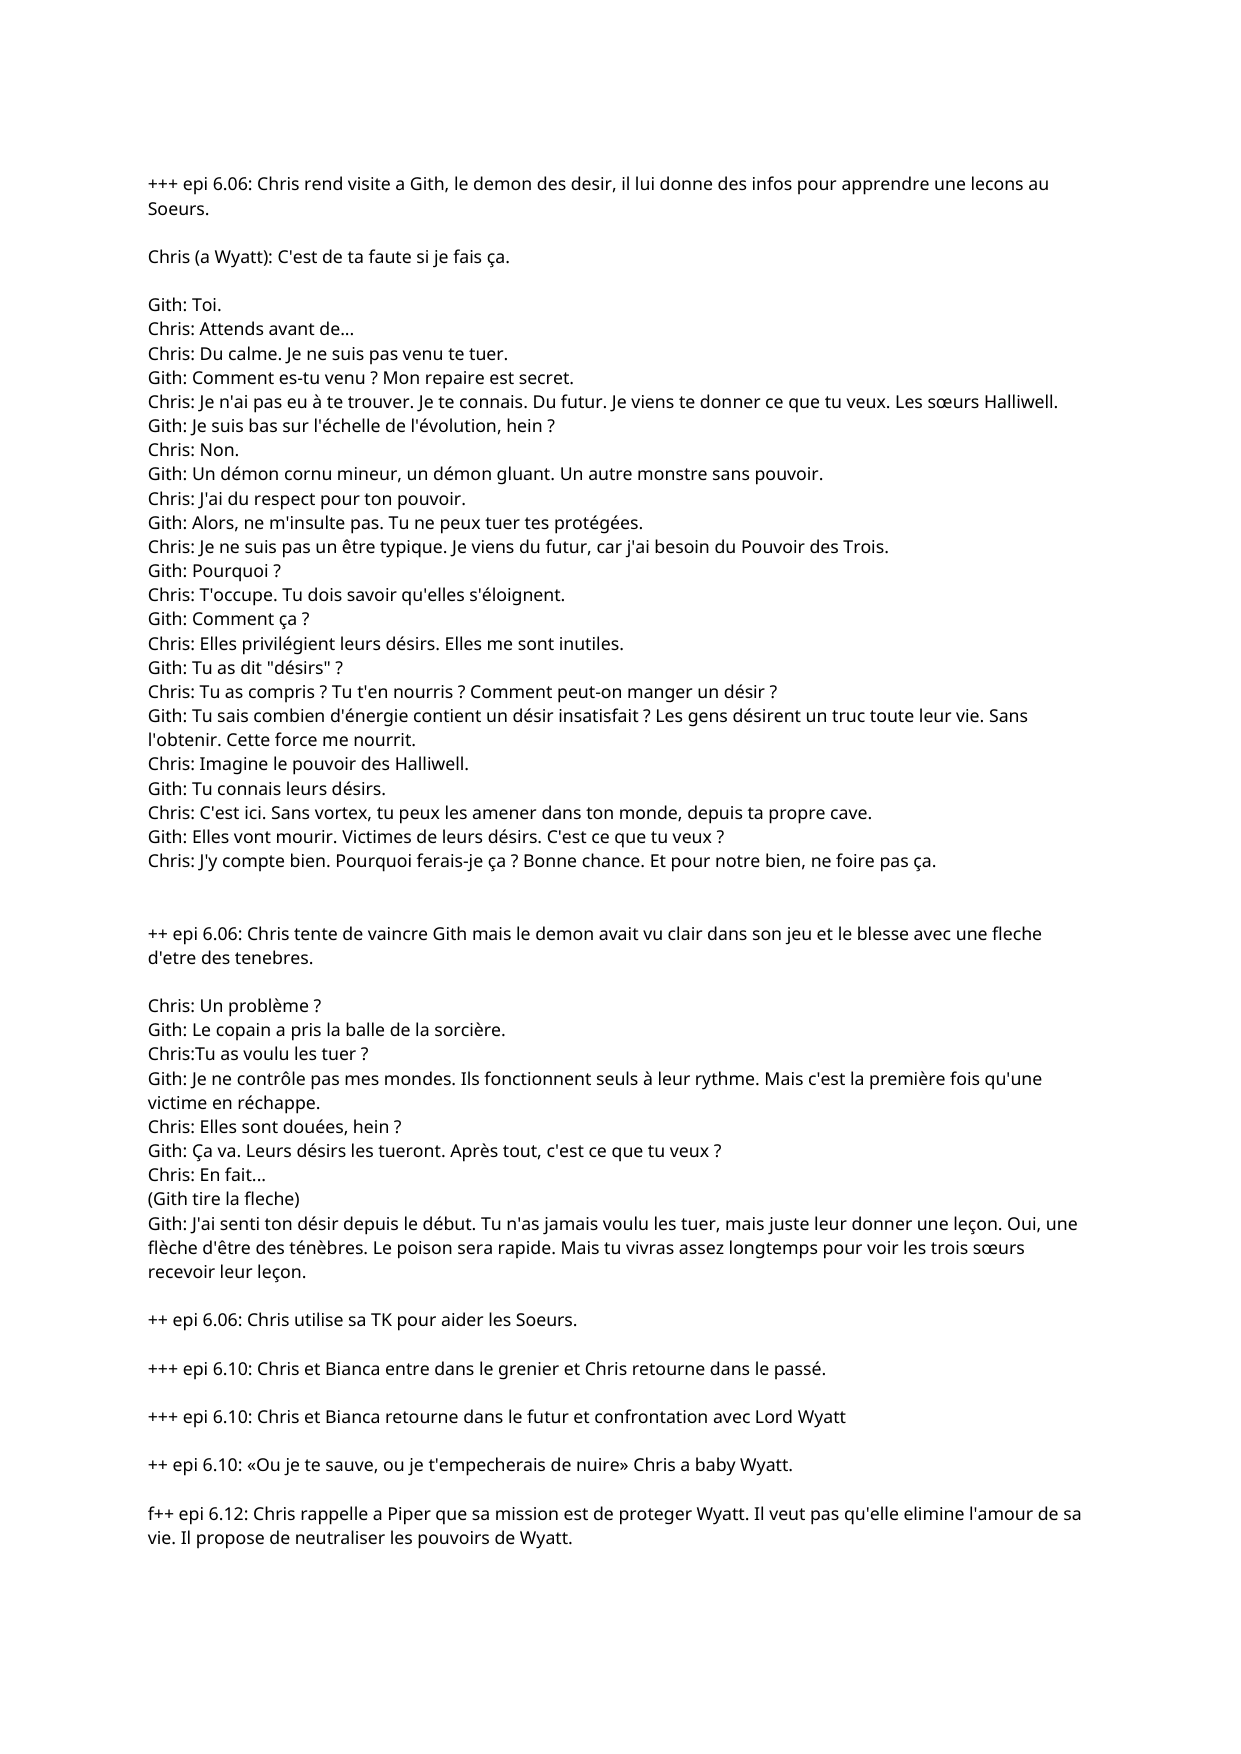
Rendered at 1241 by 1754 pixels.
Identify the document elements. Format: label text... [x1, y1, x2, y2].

text Gith: Tu connais leurs désirs. [148, 776, 1093, 800]
text Gith: Un démon cornu mineur, un démon gluant. Un autre monstre sans pouvoir. [148, 462, 1093, 486]
text +++ epi 6.10: Chris et Bianca entre dans le grenier et Chris retourne dans le passé. [148, 1356, 1093, 1380]
text Gith: Comment es-tu venu ? Mon repaire est secret. [148, 365, 1093, 389]
text f++ epi 6.12: Chris rappelle a Piper que sa mission est de proteger Wyatt. Il veut pas qu'elle elimine l'amour de sa vie. Il propose de neutraliser les pouvoirs de Wyatt. [148, 1501, 1093, 1549]
text +++ epi 6.10: Chris et Bianca retourne dans le futur et confrontation avec Lord Wyatt [148, 1404, 1093, 1428]
text Chris: Imagine le pouvoir des Halliwell. [148, 752, 1093, 776]
text Gith: Tu sais combien d'énergie contient un désir insatisfait ? Les gens désirent un truc toute leur vie. Sans l'obtenir. Cette force me nourrit. [148, 703, 1093, 752]
text Gith: J'ai senti ton désir depuis le début. Tu n'as jamais voulu les tuer, mais juste leur donner une leçon. Oui, une flèche d'être des ténèbres. Le poison sera rapide. Mais tu vivras assez longtemps pour voir les trois sœurs recevoir leur leçon. [148, 1211, 1093, 1283]
text ++ epi 6.06: Chris tente de vaincre Gith mais le demon avait vu clair dans son jeu et le blesse avec une fleche d'etre des tenebres. [148, 921, 1093, 969]
text Gith: Je ne contrôle pas mes mondes. Ils fonctionnent seuls à leur rythme. Mais c'est la première fois qu'une victime en réchappe. [148, 1066, 1093, 1114]
text Gith: Tu as dit "désirs" ? [148, 655, 1093, 679]
text Gith: Je suis bas sur l'échelle de l'évolution, hein ? [148, 413, 1093, 438]
text Gith: Alors, ne m'insulte pas. Tu ne peux tuer tes protégées. [148, 510, 1093, 534]
text Chris: Tu as compris ? Tu t'en nourris ? Comment peut-on manger un désir ? [148, 679, 1093, 703]
text Gith: Ça va. Leurs désirs les tueront. Après tout, c'est ce que tu veux ? [148, 1138, 1093, 1163]
text Chris: Elles sont douées, hein ? [148, 1114, 1093, 1138]
text Gith: Toi. [148, 293, 1093, 317]
text Chris: C'est ici. Sans vortex, tu peux les amener dans ton monde, depuis ta propre cave. [148, 800, 1093, 824]
text ++ epi 6.06: Chris utilise sa TK pour aider les Soeurs. [148, 1308, 1093, 1332]
text Chris: T'occupe. Tu dois savoir qu'elles s'éloignent. [148, 583, 1093, 607]
text Gith: Elles vont mourir. Victimes de leurs désirs. C'est ce que tu veux ? [148, 824, 1093, 848]
text Chris: Un problème ? [148, 993, 1093, 1018]
text Chris: Attends avant de... [148, 317, 1093, 341]
text Chris: Non. [148, 438, 1093, 462]
text Chris: Elles privilégient leurs désirs. Elles me sont inutiles. [148, 631, 1093, 655]
text Chris: J'ai du respect pour ton pouvoir. [148, 486, 1093, 510]
text Chris:Tu as voulu les tuer ? [148, 1042, 1093, 1066]
text Chris: En fait... [148, 1163, 1093, 1187]
text Gith: Pourquoi ? [148, 558, 1093, 583]
text Gith: Comment ça ? [148, 607, 1093, 631]
text (Gith tire la fleche) [148, 1187, 1093, 1211]
text Chris: J'y compte bien. Pourquoi ferais-je ça ? Bonne chance. Et pour notre bien, ne foire pas ça. [148, 848, 1093, 873]
text +++ epi 6.06: Chris rend visite a Gith, le demon des desir, il lui donne des infos pour apprendre une lecons au Soeurs. [148, 172, 1093, 220]
text Gith: Le copain a pris la balle de la sorcière. [148, 1018, 1093, 1042]
text Chris: Du calme. Je ne suis pas venu te tuer. [148, 341, 1093, 365]
text Chris: Je ne suis pas un être typique. Je viens du futur, car j'ai besoin du Pouvoir des Trois. [148, 534, 1093, 558]
text ++ epi 6.10: «Ou je te sauve, ou je t'empecherais de nuire» Chris a baby Wyatt. [148, 1453, 1093, 1477]
text Chris: Je n'ai pas eu à te trouver. Je te connais. Du futur. Je viens te donner ce que tu veux. Les sœurs Halliwell. [148, 389, 1093, 413]
text Chris (a Wyatt): C'est de ta faute si je fais ça. [148, 244, 1093, 268]
